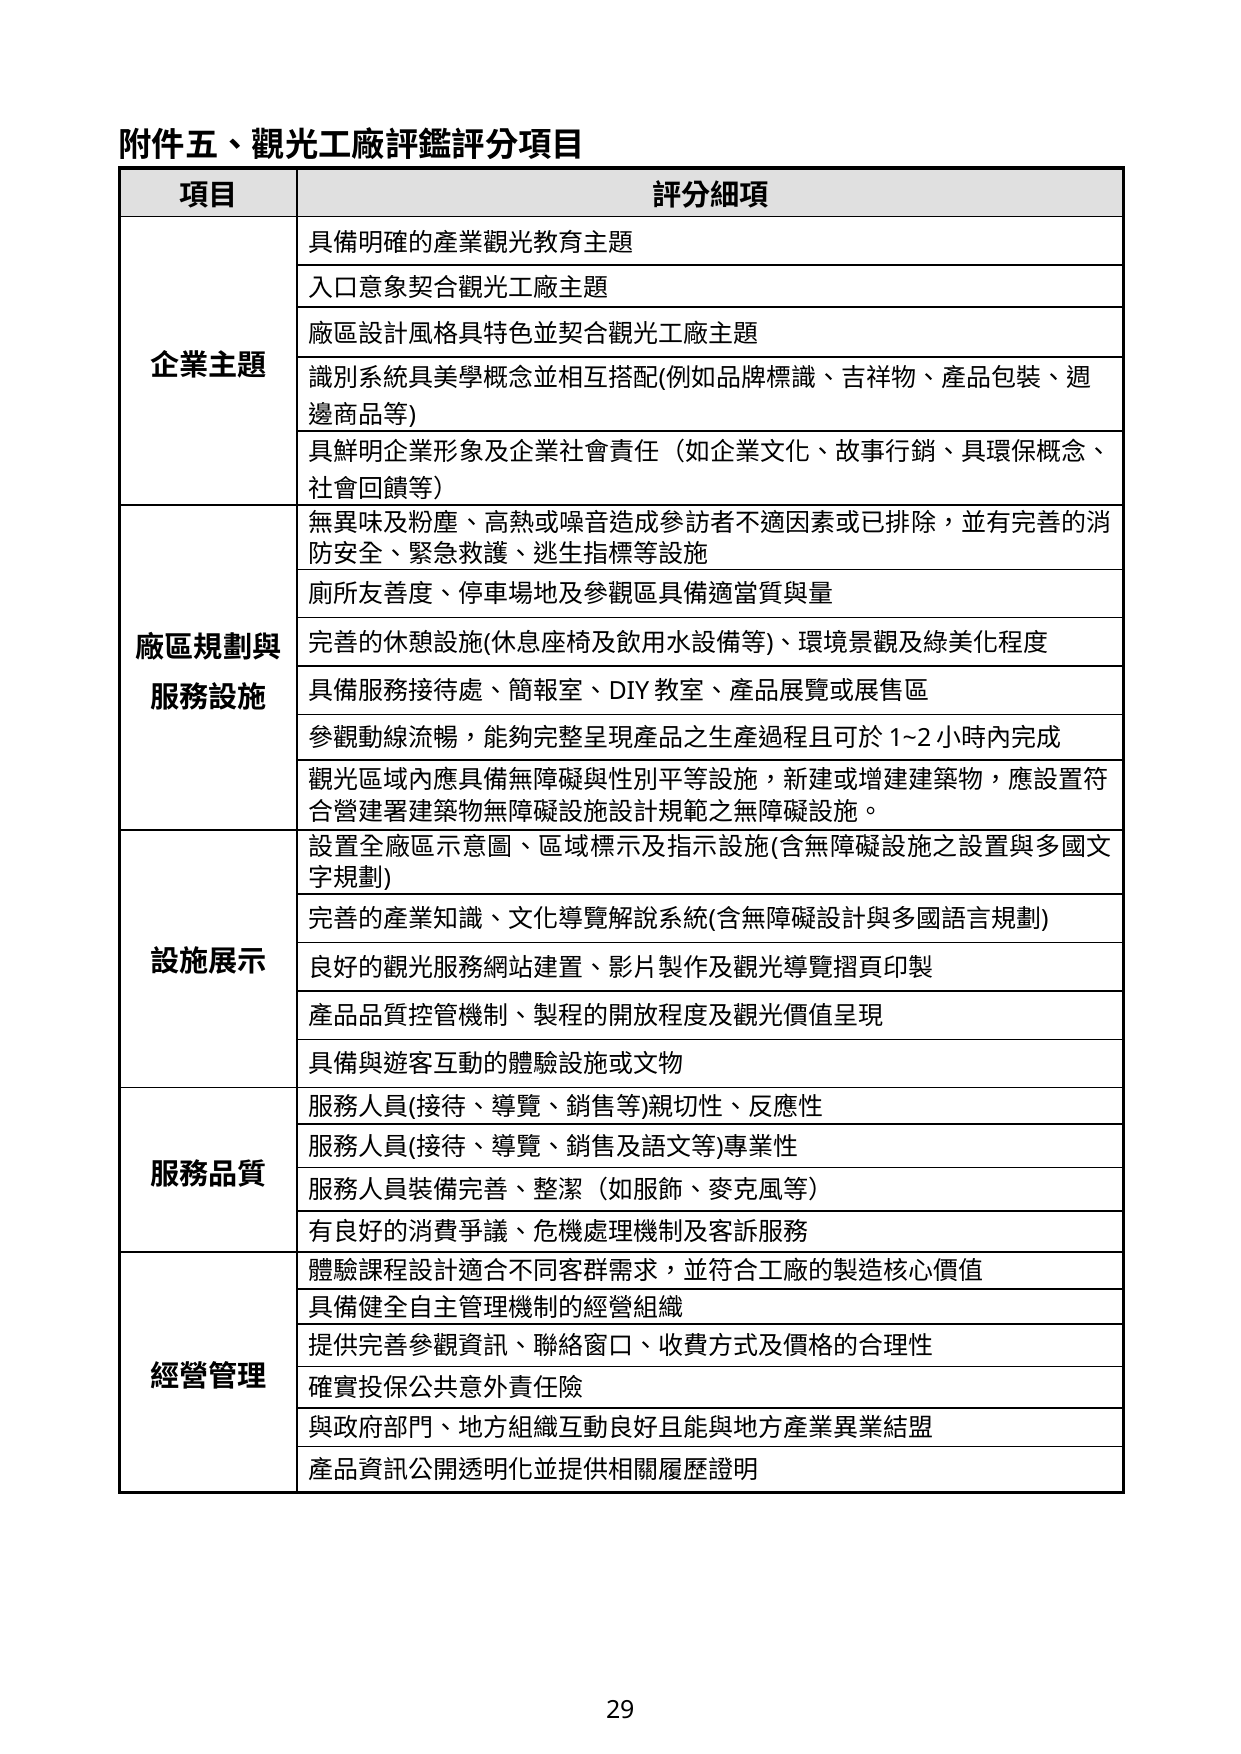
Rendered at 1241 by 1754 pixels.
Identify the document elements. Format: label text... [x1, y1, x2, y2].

table_cell 完善的產業知識、文化導覽解說系統(含無障礙設計與多國語言規劃) [298, 895, 1122, 942]
table_cell 觀光區域內應具備無障礙與性別平等設施，新建或增建建築物，應設置符合營建署建築物無障礙設施設計規範之無障礙設施。 [298, 761, 1122, 829]
table_cell 服務人員裝備完善、整潔（如服飾、麥克風等） [298, 1168, 1122, 1210]
table_cell 參觀動線流暢，能夠完整呈現產品之生產過程且可於1~2小時內完成 [298, 715, 1122, 759]
table_cell 識別系統具美學概念並相互搭配(例如品牌標識、吉祥物、產品包裝、週邊商品等) [298, 358, 1122, 430]
table_cell 提供完善參觀資訊、聯絡窗口、收費方式及價格的合理性 [298, 1325, 1122, 1366]
table_header 評分細項 [298, 170, 1122, 216]
table_cell 產品品質控管機制、製程的開放程度及觀光價值呈現 [298, 992, 1122, 1038]
table_cell 經營管理 [121, 1253, 296, 1491]
table_cell 具鮮明企業形象及企業社會責任（如企業文化、故事行銷、具環保概念、社會回饋等） [298, 432, 1122, 504]
table_cell 產品資訊公開透明化並提供相關履歷證明 [298, 1447, 1122, 1491]
table_cell 具備與遊客互動的體驗設施或文物 [298, 1040, 1122, 1087]
table_cell 體驗課程設計適合不同客群需求，並符合工廠的製造核心價值 [298, 1253, 1122, 1288]
text 附件五、觀光工廠評鑑評分項目 [118, 118, 1100, 166]
table_cell 服務人員(接待、導覽、銷售等)親切性、反應性 [298, 1088, 1122, 1123]
table_cell 有良好的消費爭議、危機處理機制及客訴服務 [298, 1212, 1122, 1251]
table_header 項目 [121, 170, 296, 216]
table_cell 具備明確的產業觀光教育主題 [298, 217, 1122, 264]
table_cell 服務人員(接待、導覽、銷售及語文等)專業性 [298, 1125, 1122, 1167]
table_cell 與政府部門、地方組織互動良好且能與地方產業異業結盟 [298, 1409, 1122, 1446]
table_cell 企業主題 [121, 217, 296, 504]
table_cell 服務品質 [121, 1088, 296, 1251]
table_cell 廁所友善度、停車場地及參觀區具備適當質與量 [298, 570, 1122, 617]
table_cell 入口意象契合觀光工廠主題 [298, 266, 1122, 306]
table_cell 確實投保公共意外責任險 [298, 1367, 1122, 1407]
table_cell 完善的休憩設施(休息座椅及飲用水設備等)、環境景觀及綠美化程度 [298, 618, 1122, 665]
table_cell 設施展示 [121, 831, 296, 1087]
table_cell 廠區規劃與服務設施 [121, 506, 296, 829]
table_cell 廠區設計風格具特色並契合觀光工廠主題 [298, 308, 1122, 356]
table_cell 良好的觀光服務網站建置、影片製作及觀光導覽摺頁印製 [298, 943, 1122, 990]
table_cell 設置全廠區示意圖、區域標示及指示設施(含無障礙設施之設置與多國文字規劃) [298, 831, 1122, 893]
table_cell 具備健全自主管理機制的經營組織 [298, 1290, 1122, 1323]
table_cell 無異味及粉塵、高熱或噪音造成參訪者不適因素或已排除，並有完善的消防安全、緊急救護、逃生指標等設施 [298, 506, 1122, 568]
table_cell 具備服務接待處、簡報室、DIY教室、產品展覽或展售區 [298, 667, 1122, 714]
